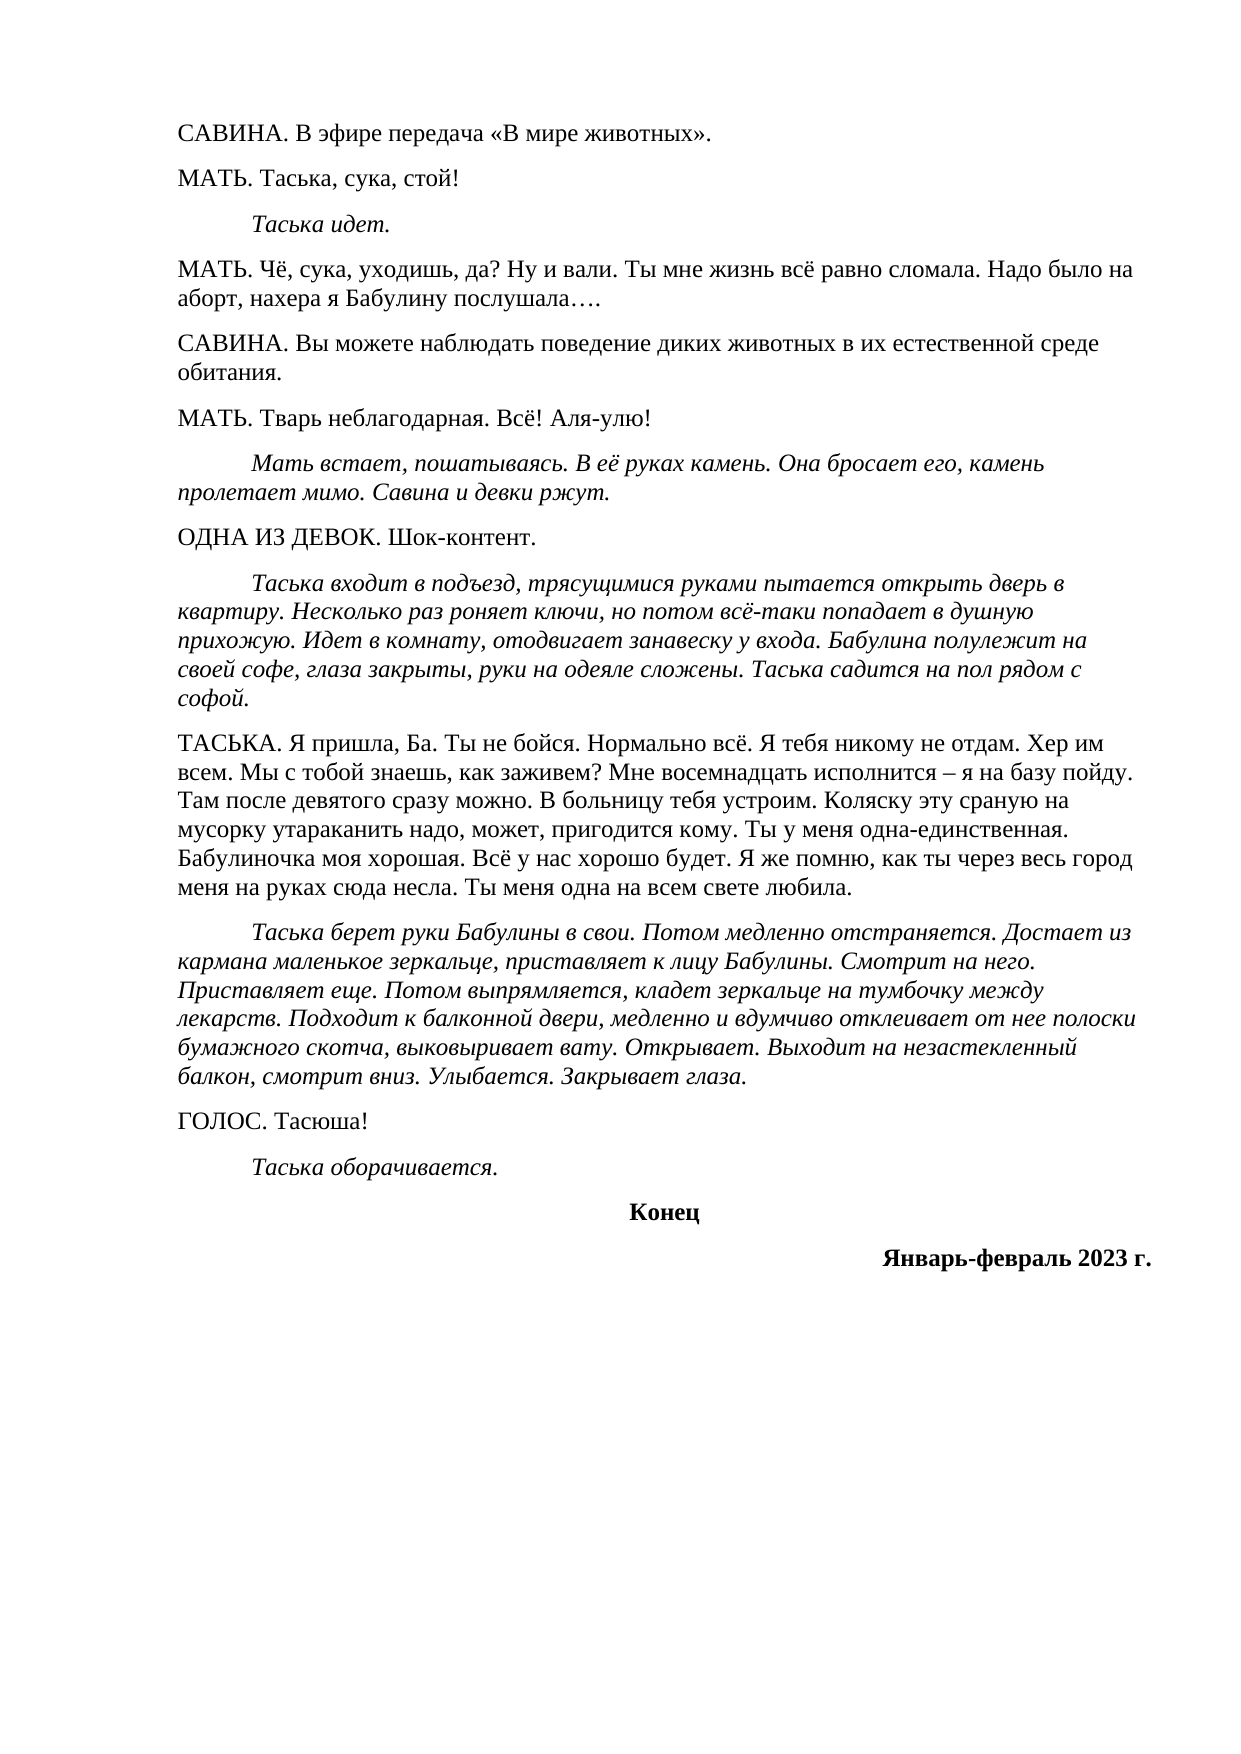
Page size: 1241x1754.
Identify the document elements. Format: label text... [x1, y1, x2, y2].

text Конец [177, 1197, 1152, 1226]
text Таська идет. [177, 209, 1152, 238]
text МАТЬ. Чё, сука, уходишь, да? Ну и вали. Ты мне жизнь всё равно сломала. Надо было на аборт, нахера я Бабулину послушала…. [177, 254, 1152, 312]
text САВИНА. В эфире передача «В мире животных». [177, 118, 1152, 147]
text ГОЛОС. Тасюша! [177, 1106, 1152, 1135]
text Январь-февраль 2023 г. [177, 1243, 1152, 1271]
text МАТЬ. Таська, сука, стой! [177, 163, 1152, 192]
text Таська берет руки Бабулины в свои. Потом медленно отстраняется. Достает из кармана маленькое зеркальце, приставляет к лицу Бабулины. Смотрит на него. Приставляет еще. Потом выпрямляется, кладет зеркальце на тумбочку между лекарств. Подходит к балконной двери, медленно и вдумчиво отклеивает от нее полоски бумажного скотча, выковыривает вату. Открывает. Выходит на незастекленный балкон, смотрит вниз. Улыбается. Закрывает глаза. [177, 917, 1152, 1090]
text МАТЬ. Тварь неблагодарная. Всё! Аля-улю! [177, 403, 1152, 431]
text ОДНА ИЗ ДЕВОК. Шок-контент. [177, 522, 1152, 551]
text Таська входит в подъезд, трясущимися руками пытается открыть дверь в квартиру. Несколько раз роняет ключи, но потом всё-таки попадает в душную прихожую. Идет в комнату, отодвигает занавеску у входа. Бабулина полулежит на своей софе, глаза закрыты, руки на одеяле сложены. Таська садится на пол рядом с софой. [177, 568, 1152, 711]
text Таська оборачивается. [177, 1152, 1152, 1181]
text Мать встает, пошатываясь. В её руках камень. Она бросает его, камень пролетает мимо. Савина и девки ржут. [177, 448, 1152, 506]
text САВИНА. Вы можете наблюдать поведение диких животных в их естественной среде обитания. [177, 328, 1152, 386]
text ТАСЬКА. Я пришла, Ба. Ты не бойся. Нормально всё. Я тебя никому не отдам. Хер им всем. Мы с тобой знаешь, как заживем? Мне восемнадцать исполнится – я на базу пойду. Там после девятого сразу можно. В больницу тебя устроим. Коляску эту сраную на мусорку утараканить надо, может, пригодится кому. Ты у меня одна-единственная. Бабулиночка моя хорошая. Всё у нас хорошо будет. Я же помню, как ты через весь город меня на руках сюда несла. Ты меня одна на всем свете любила. [177, 728, 1152, 901]
